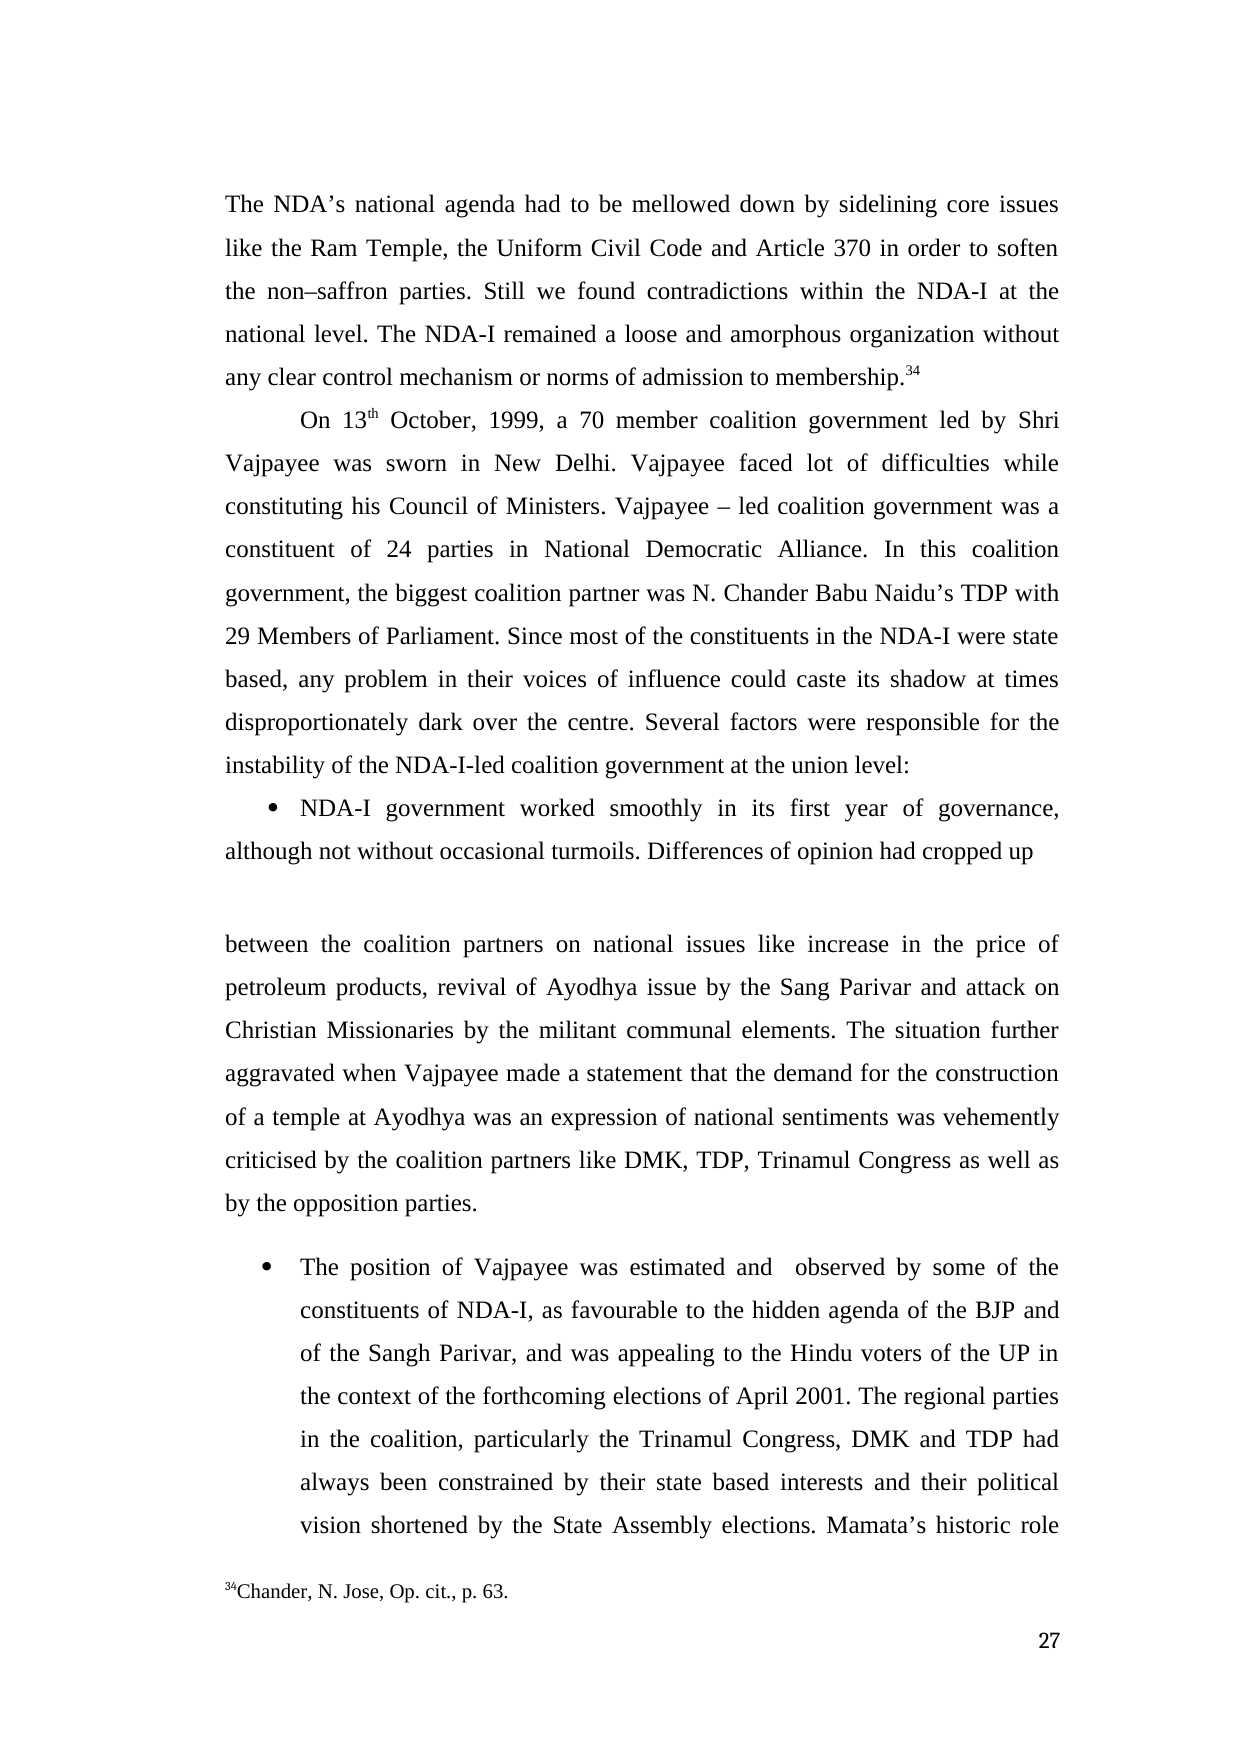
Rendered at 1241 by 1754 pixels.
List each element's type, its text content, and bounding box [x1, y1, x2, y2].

list NDA-I government worked smoothly in its first year of governance, although not without occasional turmoils. Differences of opinion had cropped up [225, 793, 1060, 865]
text On 13th October, 1999, a 70 member coalition government led by Shri Vajpayee was sworn in New Delhi. Vajpayee faced lot of difficulties while constituting his Council of Ministers. Vajpayee – led coalition government was a constituent of 24 parties in National Democratic Alliance. In this coalition government, the biggest coalition partner was N. Chander Babu Naidu’s TDP with 29 Members of Parliament. Since most of the constituents in the NDA-I were state based, any problem in their voices of influence could caste its shadow at times disproportionately dark over the centre. Several factors were responsible for the instability of the NDA-I-led coalition government at the union level: [225, 405, 1060, 779]
text The NDA’s national agenda had to be mellowed down by sidelining core issues like the Ram Temple, the Uniform Civil Code and Article 370 in order to soften the non–saffron parties. Still we found contradictions within the NDA-I at the national level. The NDA-I remained a loose and amorphous organization without any clear control mechanism or norms of admission to membership. [225, 189, 1060, 391]
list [262, 1252, 1060, 1539]
text between the coalition partners on national issues like increase in the price of petroleum products, revival of Ayodhya issue by the Sang Parivar and attack on Christian Missionaries by the militant communal elements. The situation further aggravated when Vajpayee made a statement that the demand for the construction of a temple at Ayodhya was an expression of national sentiments was vehemently criticised by the coalition partners like DMK, TDP, Trinamul Congress as well as by the opposition parties. [225, 929, 1060, 1217]
